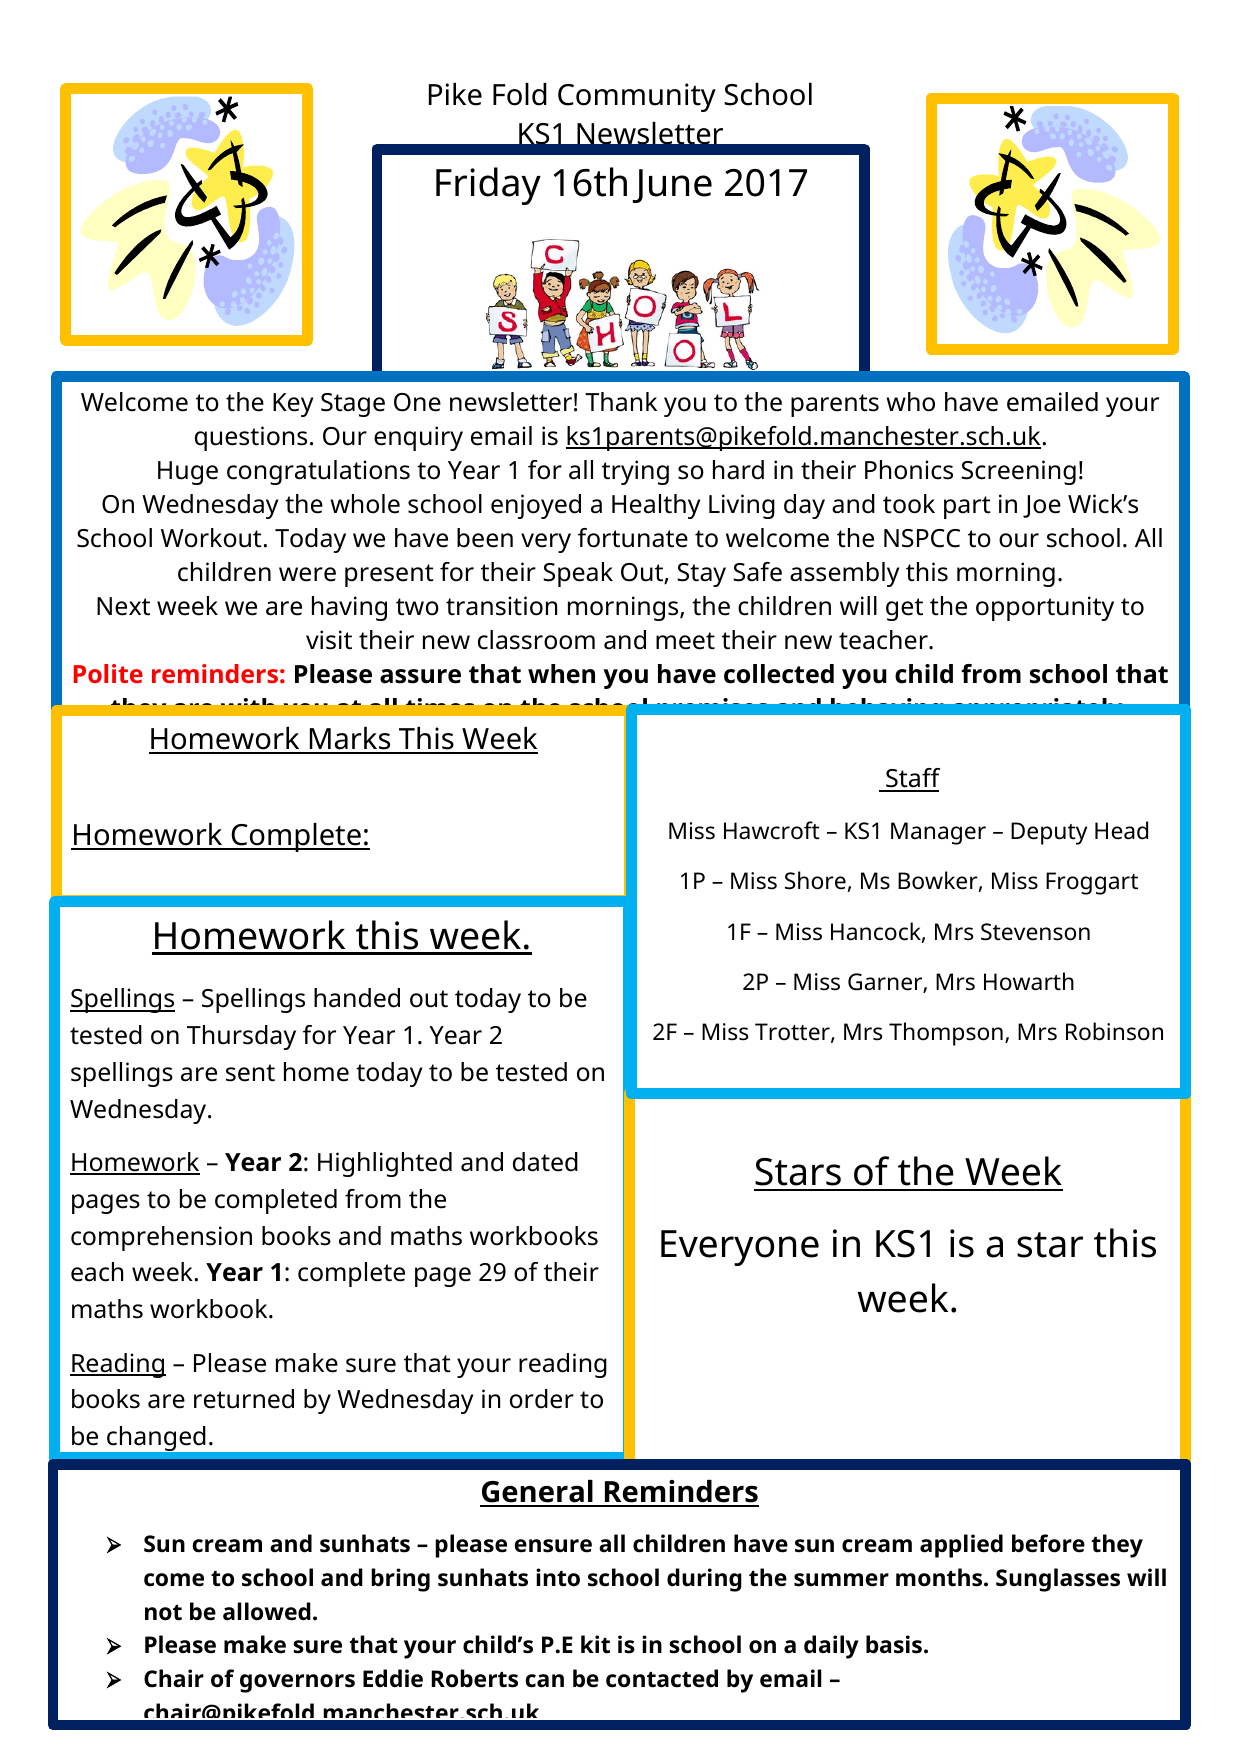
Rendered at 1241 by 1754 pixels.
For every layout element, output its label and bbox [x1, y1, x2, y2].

picture [473, 228, 768, 371]
